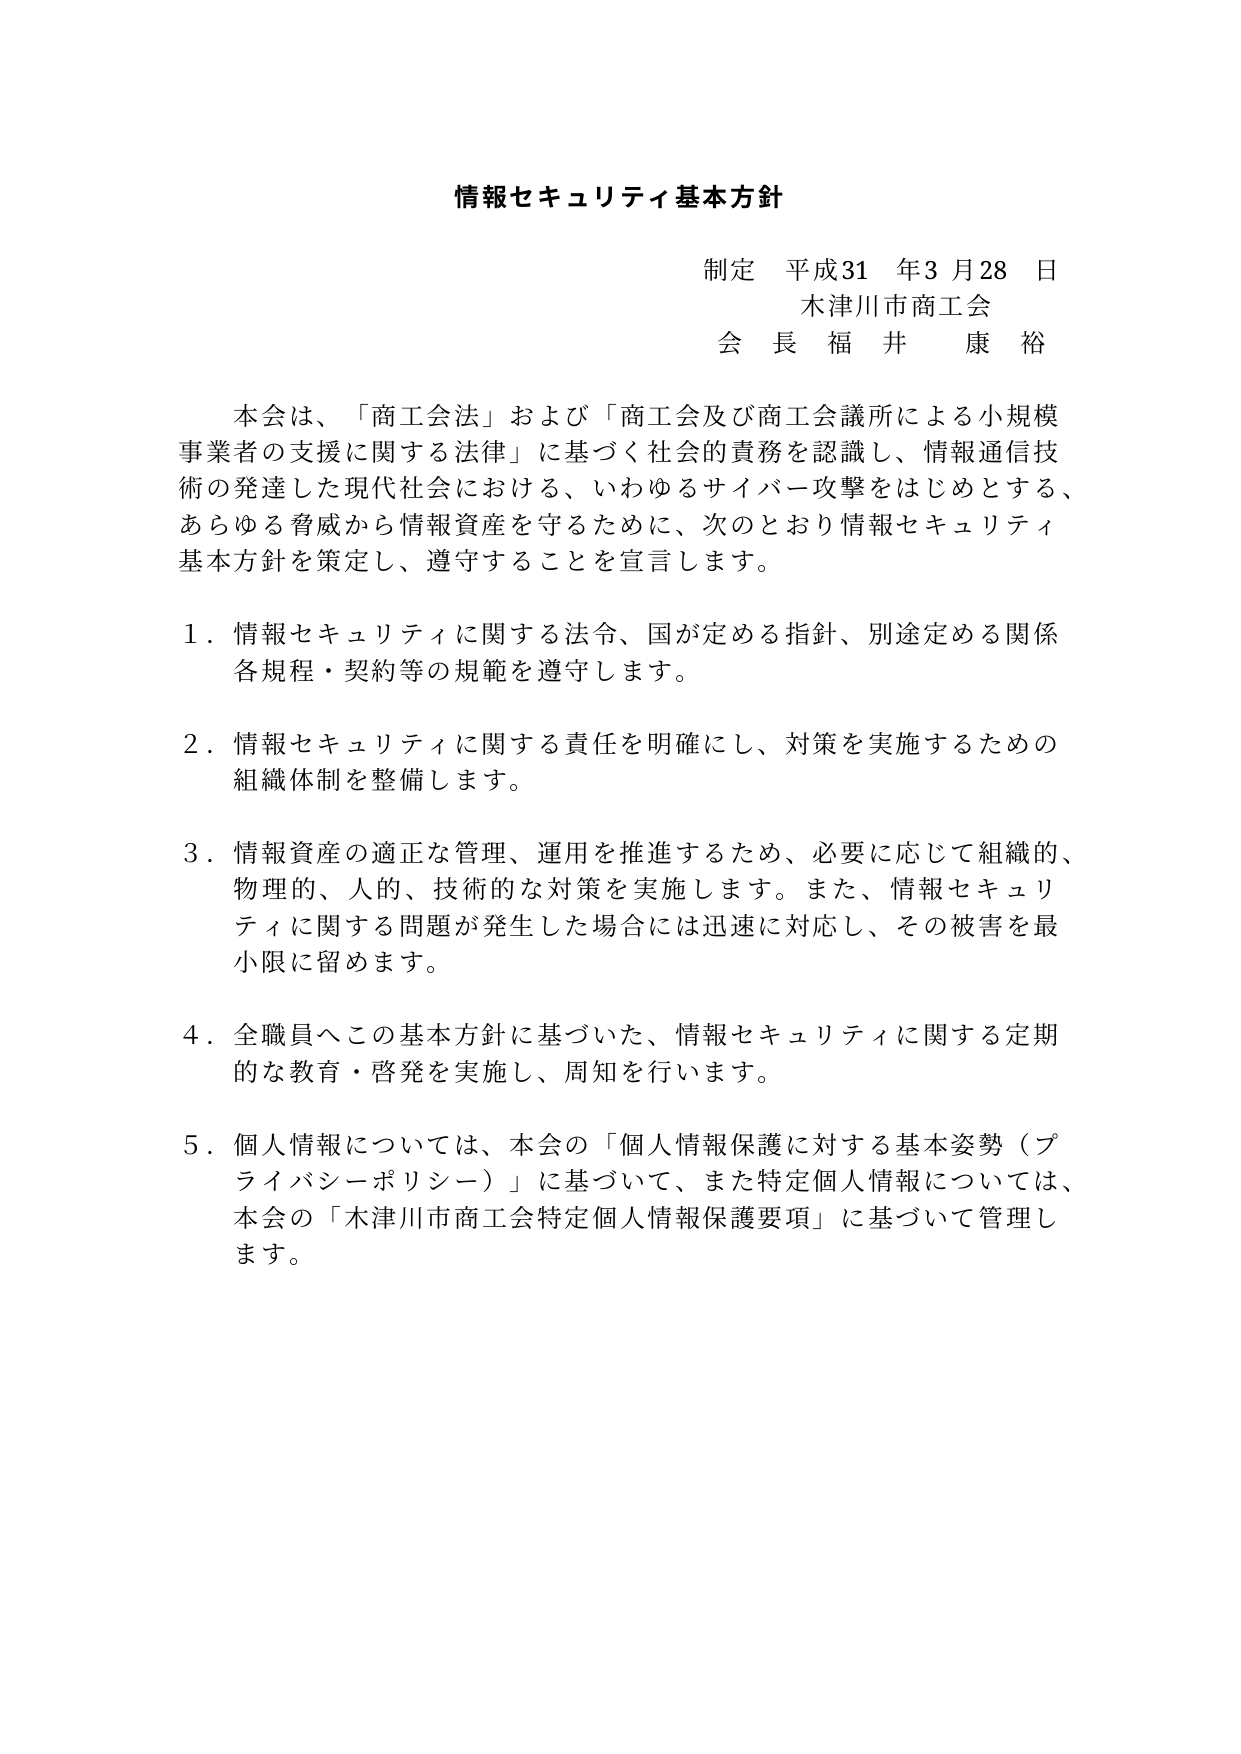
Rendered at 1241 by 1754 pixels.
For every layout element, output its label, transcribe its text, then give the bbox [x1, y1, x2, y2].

text 制定 平成31年3月28日 [178, 250, 1062, 287]
text ２．情報セキュリティに関する責任を明確にし、対策を実施するための組織体制を整備します。 [178, 724, 1062, 797]
text 情報セキュリティ基本方針 [178, 177, 1062, 214]
text １．情報セキュリティに関する法令、国が定める指針、別途定める関係各規程・契約等の規範を遵守します。 [178, 615, 1062, 688]
text 会 長 福 井 康 裕 [178, 323, 1048, 359]
text 木津川市商工会 [178, 287, 994, 323]
text ４．全職員へこの基本方針に基づいた、情報セキュリティに関する定期的な教育・啓発を実施し、周知を行います。 [178, 1016, 1062, 1089]
text 本会は、「商工会法」および「商工会及び商工会議所による小規模事業者の支援に関する法律」に基づく社会的責務を認識し、情報通信技術の発達した現代社会における、いわゆるサイバー攻撃をはじめとする、あらゆる脅威から情報資産を守るために、次のとおり情報セキュリティ基本方針を策定し、遵守することを宣言します。 [178, 396, 1062, 578]
text ３．情報資産の適正な管理、運用を推進するため、必要に応じて組織的、物理的、人的、技術的な対策を実施します。また、情報セキュリティに関する問題が発生した場合には迅速に対応し、その被害を最小限に留めます。 [178, 833, 1062, 979]
text ５．個人情報については、本会の「個人情報保護に対する基本姿勢（プライバシーポリシー）」に基づいて、また特定個人情報については、本会の「木津川市商工会特定個人情報保護要項」に基づいて管理します。 [178, 1125, 1062, 1271]
